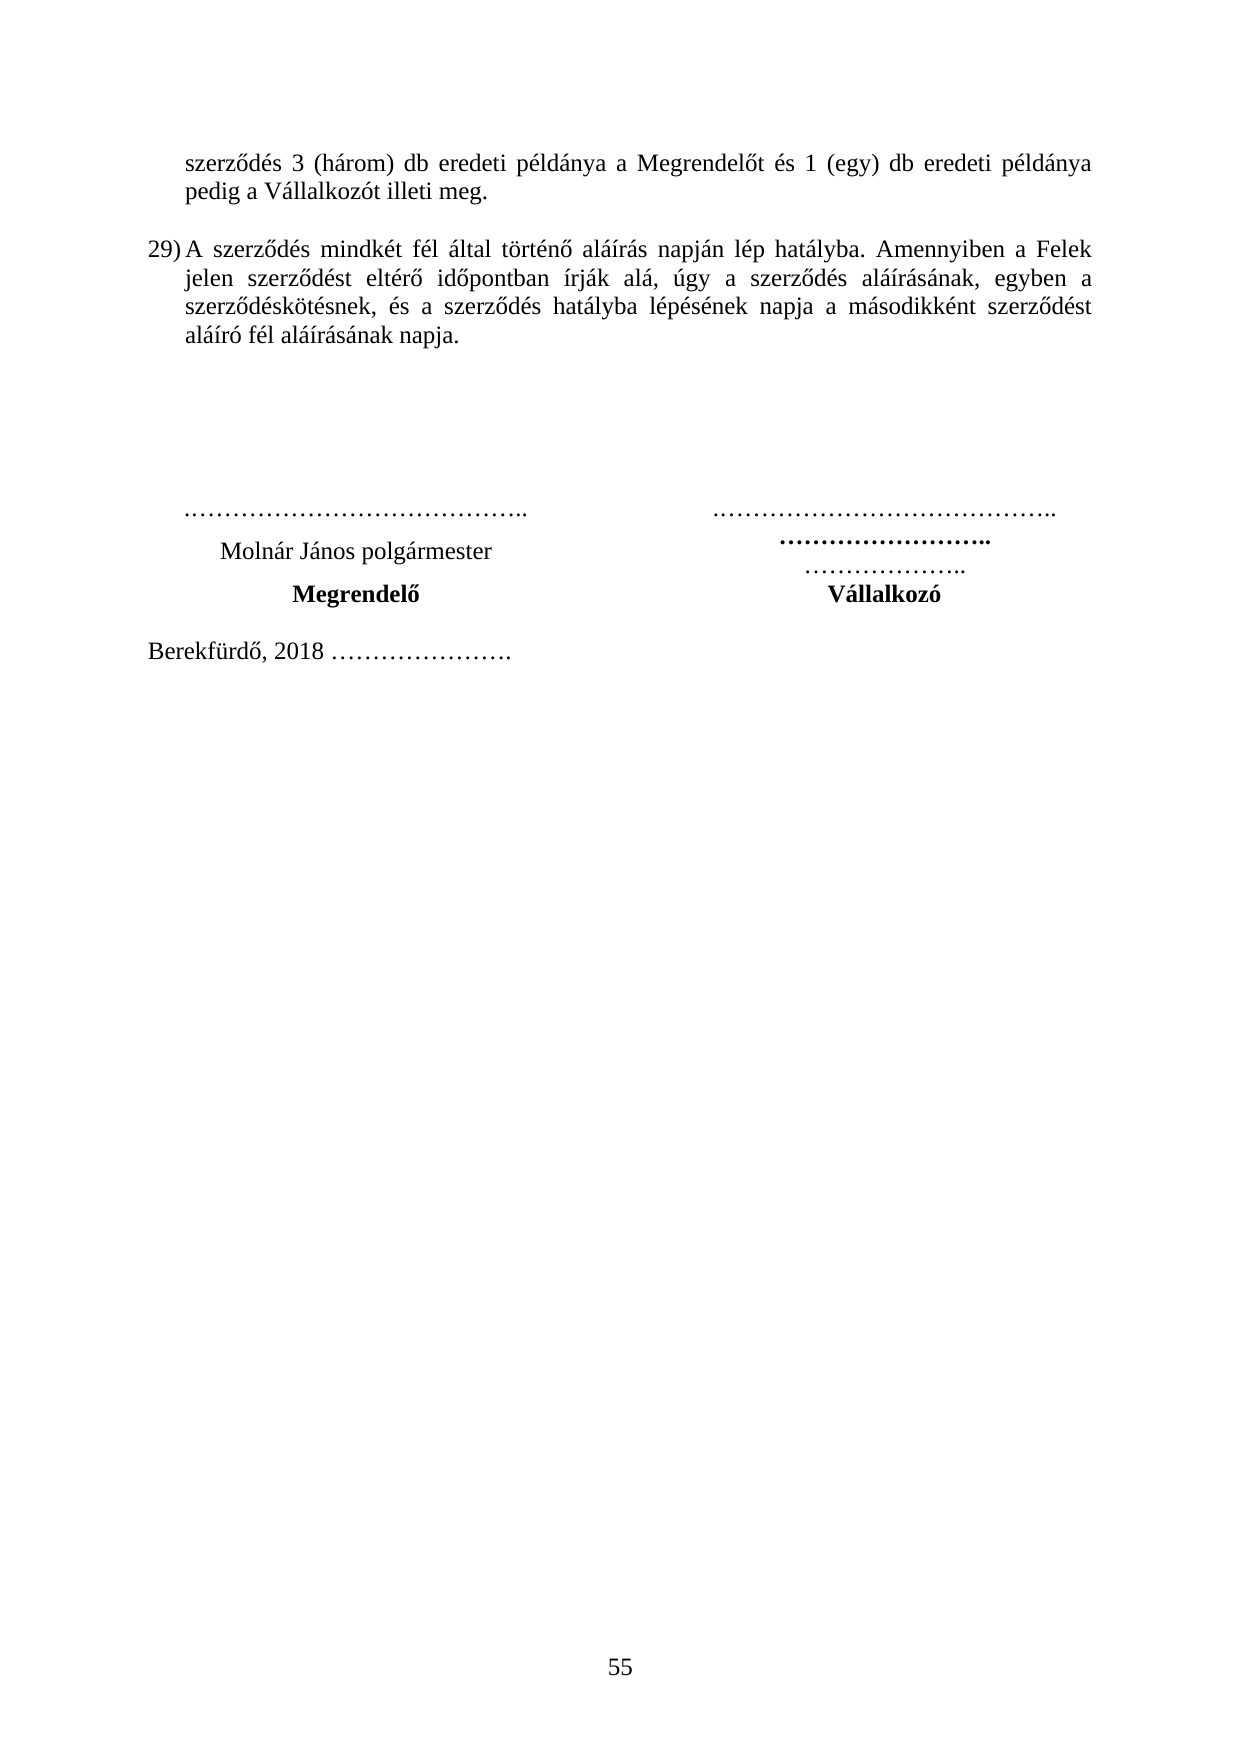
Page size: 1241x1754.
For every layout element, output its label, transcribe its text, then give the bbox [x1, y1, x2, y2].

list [148, 148, 1093, 205]
text Berekfürdő, 2018 …………………. [148, 636, 1093, 665]
table_header .………………………………….. [620, 378, 1149, 521]
table_cell …………………….. ……………….. [620, 521, 1149, 579]
table_header .………………………………….. [91, 378, 620, 521]
table_cell Vállalkozó [620, 579, 1149, 608]
list A szerződés mindkét fél által történő aláírás napján lép hatályba. Amennyiben a Felek jelen szerződést eltérő időpontban írják alá, úgy a szerződés aláírásának, egyben a szerződéskötésnek, és a szerződés hatályba lépésének napja a másodikként szerződést aláíró fél aláírásának napja. [148, 234, 1093, 349]
table_cell Molnár János polgármester [91, 521, 620, 579]
table_cell Megrendelő [91, 579, 620, 608]
